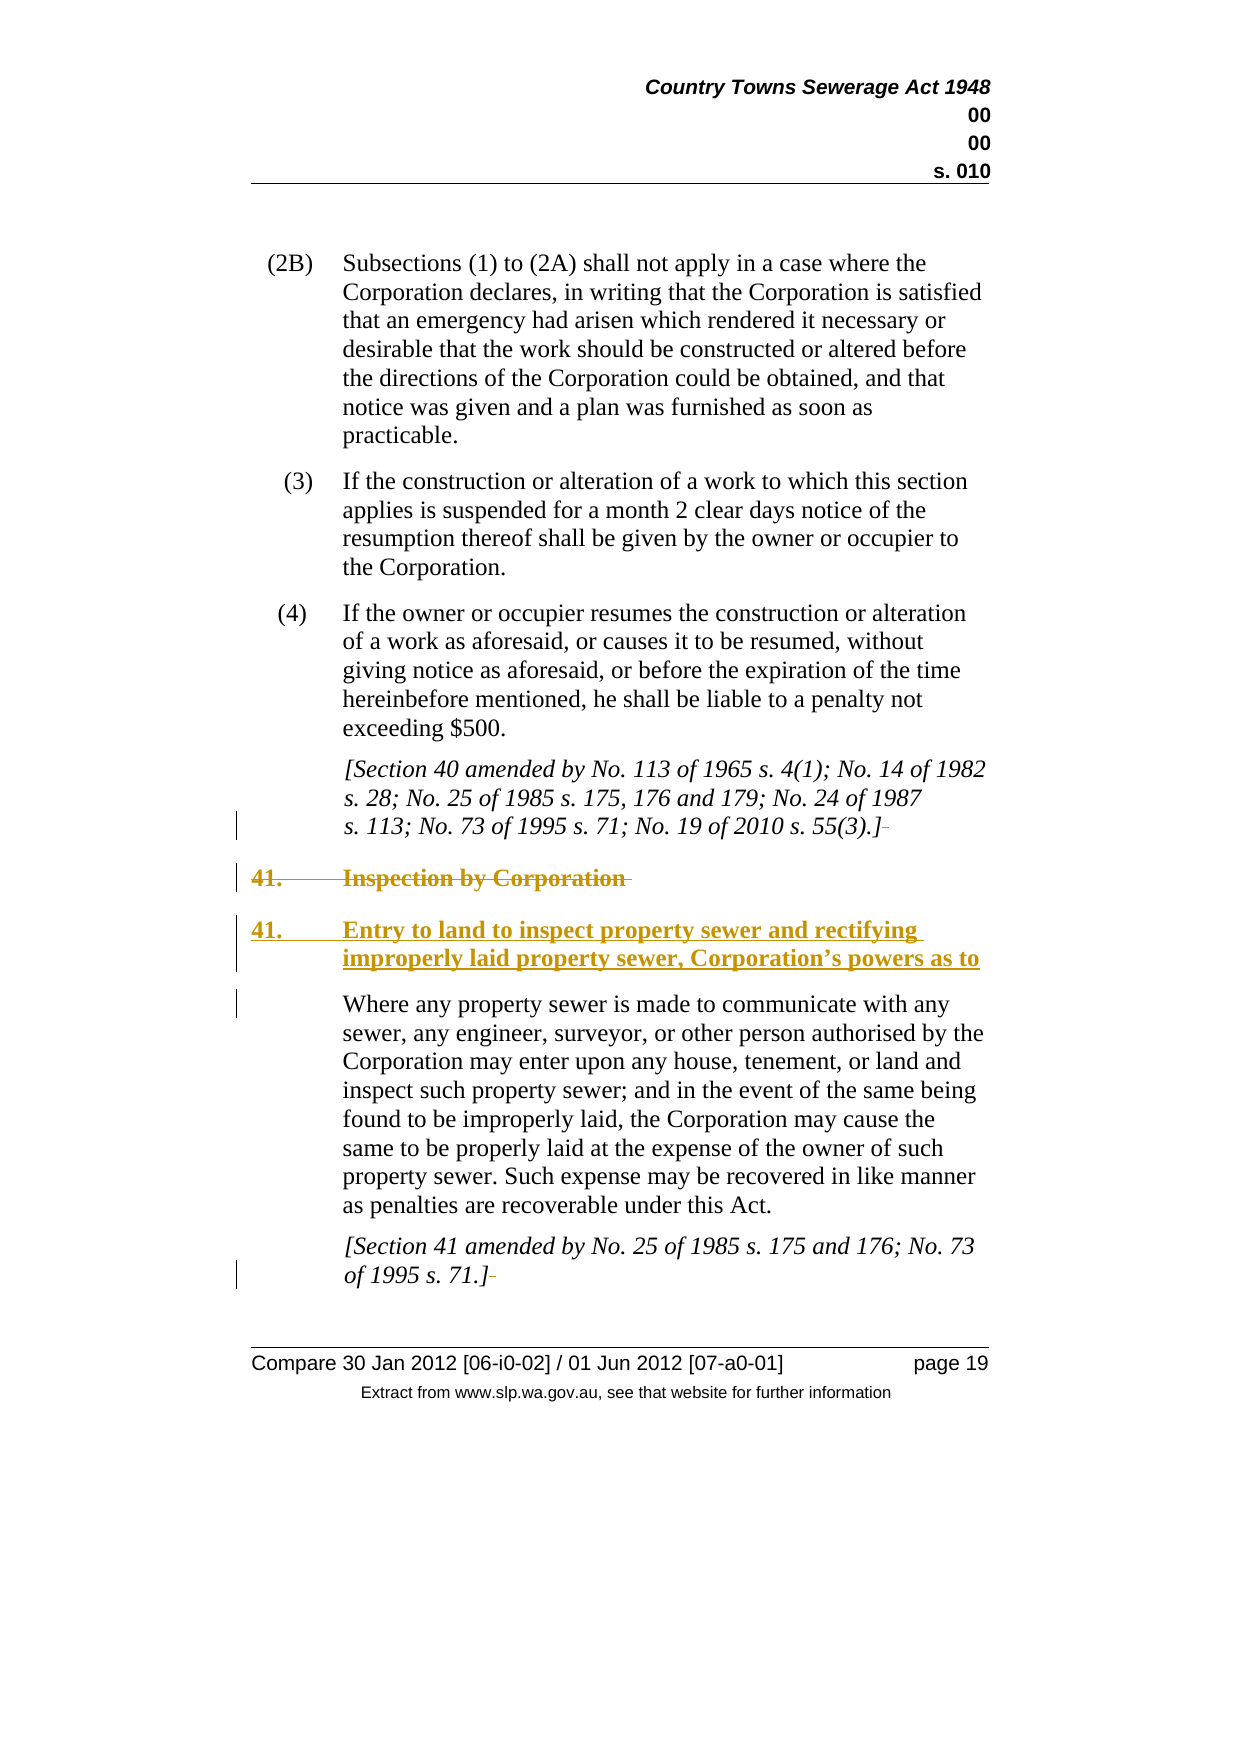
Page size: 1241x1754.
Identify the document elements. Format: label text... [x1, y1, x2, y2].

text (4) If the owner or occupier resumes the construction or alteration of a work as aforesaid, or causes it to be resumed, without giving notice as aforesaid, or before the expiration of the time hereinbefore mentioned, he shall be liable to a penalty not exceeding $500. [251, 598, 989, 741]
text Where any property sewer is made to communicate with any sewer, any engineer, surveyor, or other person authorised by the Corporation may enter upon any house, tenement, or land and inspect such property sewer; and in the event of the same being found to be improperly laid, the Corporation may cause the same to be properly laid at the expense of the owner of such property sewer. Such expense may be recovered in like manner as penalties are recoverable under this Act. [251, 989, 989, 1219]
text [Section 41 amended by No. 25 of 1985 s. 175 and 176; No. 73 of 1995 s. 71.] [251, 1231, 989, 1289]
text (2B) Subsections (1) to (2A) shall not apply in a case where the Corporation declares, in writing that the Corporation is satisfied that an emergency had arisen which rendered it necessary or desirable that the work should be constructed or altered before the directions of the Corporation could be obtained, and that notice was given and a plan was furnished as soon as practicable. [251, 248, 989, 449]
text [Section 40 amended by No. 113 of 1965 s. 4(1); No. 14 of 1982 s. 28; No. 25 of 1985 s. 175, 176 and 179; No. 24 of 1987 s. 113; No. 73 of 1995 s. 71; No. 19 of 2010 s. 55(3).] [251, 754, 989, 840]
text (3) If the construction or alteration of a work to which this section applies is suspended for a month 2 clear days notice of the resumption thereof shall be given by the owner or occupier to the Corporation. [251, 466, 989, 581]
